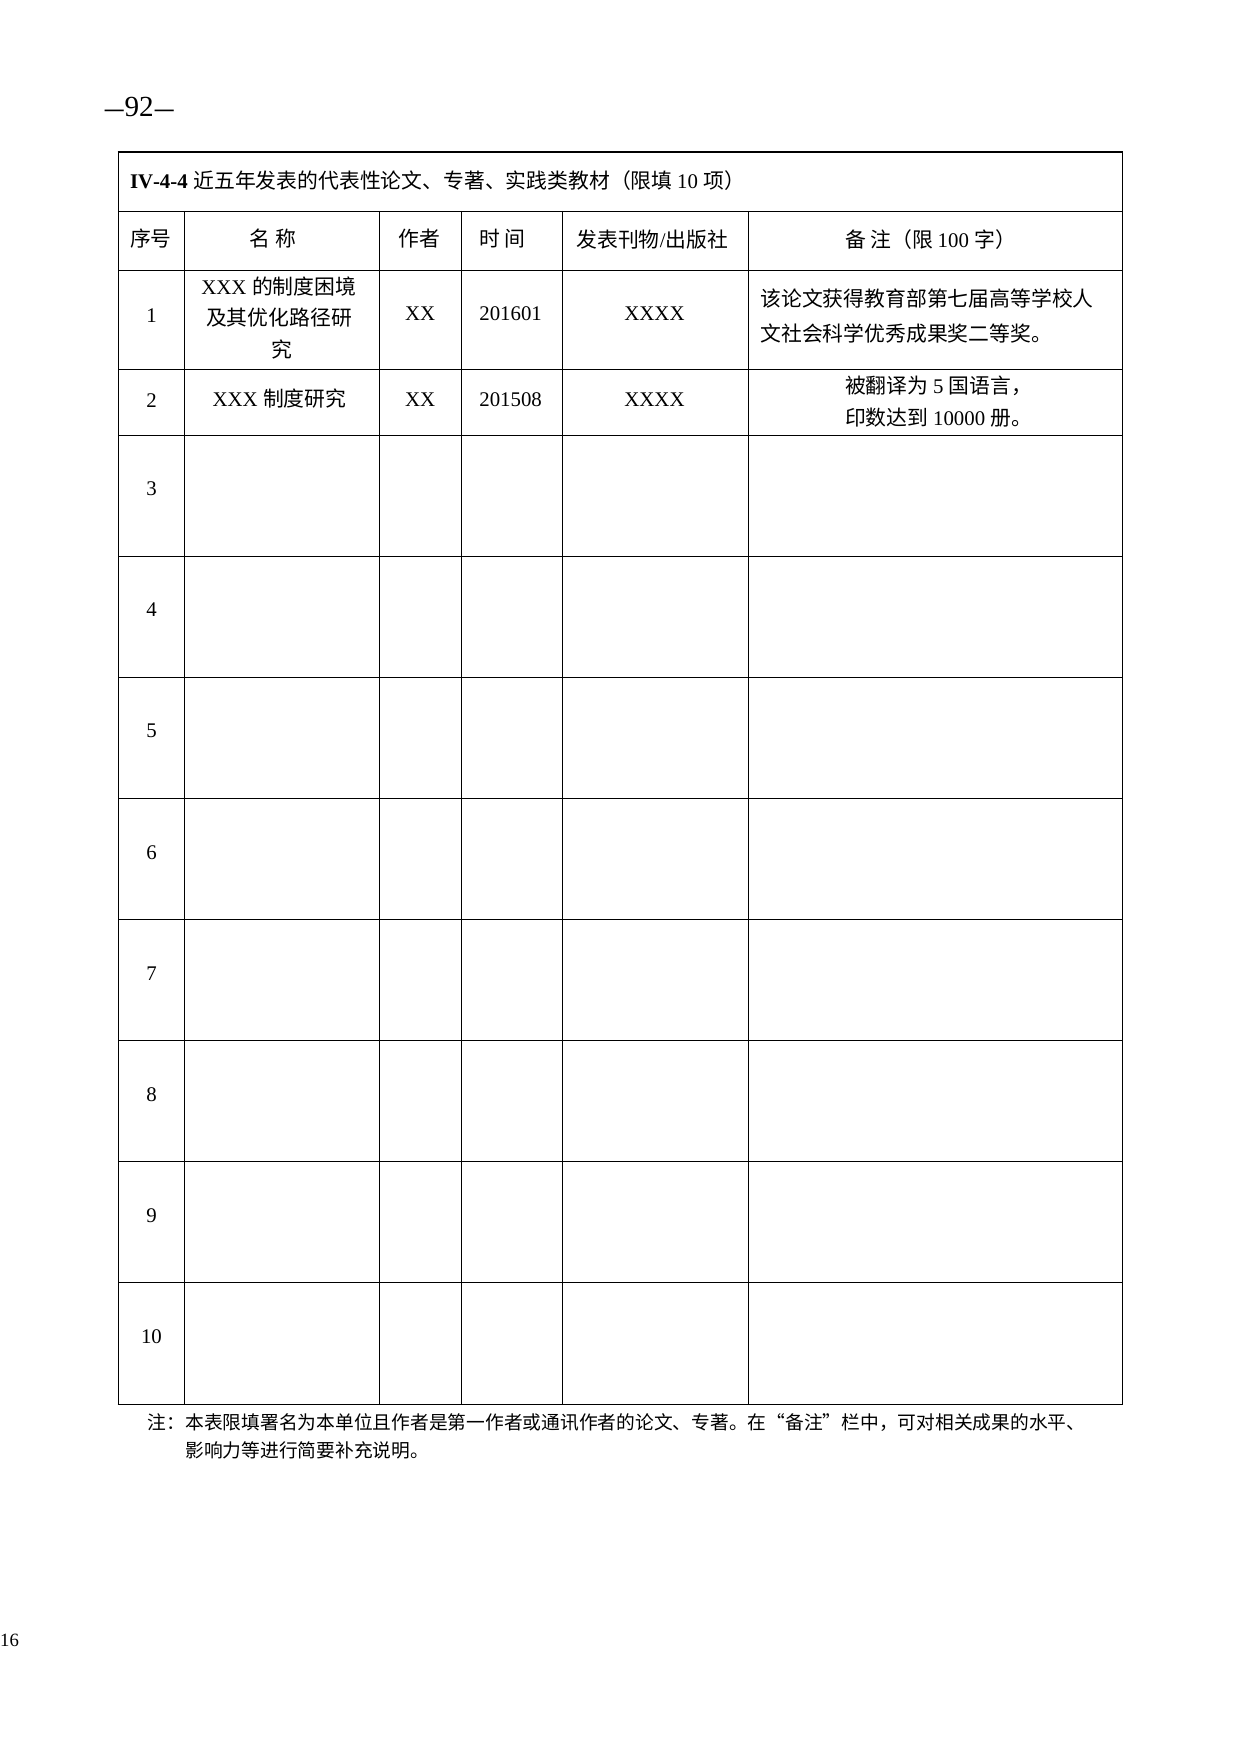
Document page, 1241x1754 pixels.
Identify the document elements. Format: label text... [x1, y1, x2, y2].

text 注：本表限填署名为本单位且作者是第一作者或通讯作者的论文、专著。在“备注”栏中，可对相关成果的水平、 [148, 1414, 1240, 1433]
text —92— [103, 95, 1240, 121]
text 16 [0, 1633, 1240, 1650]
text 影响力等进行简要补充说明。 [185, 1433, 1240, 1464]
